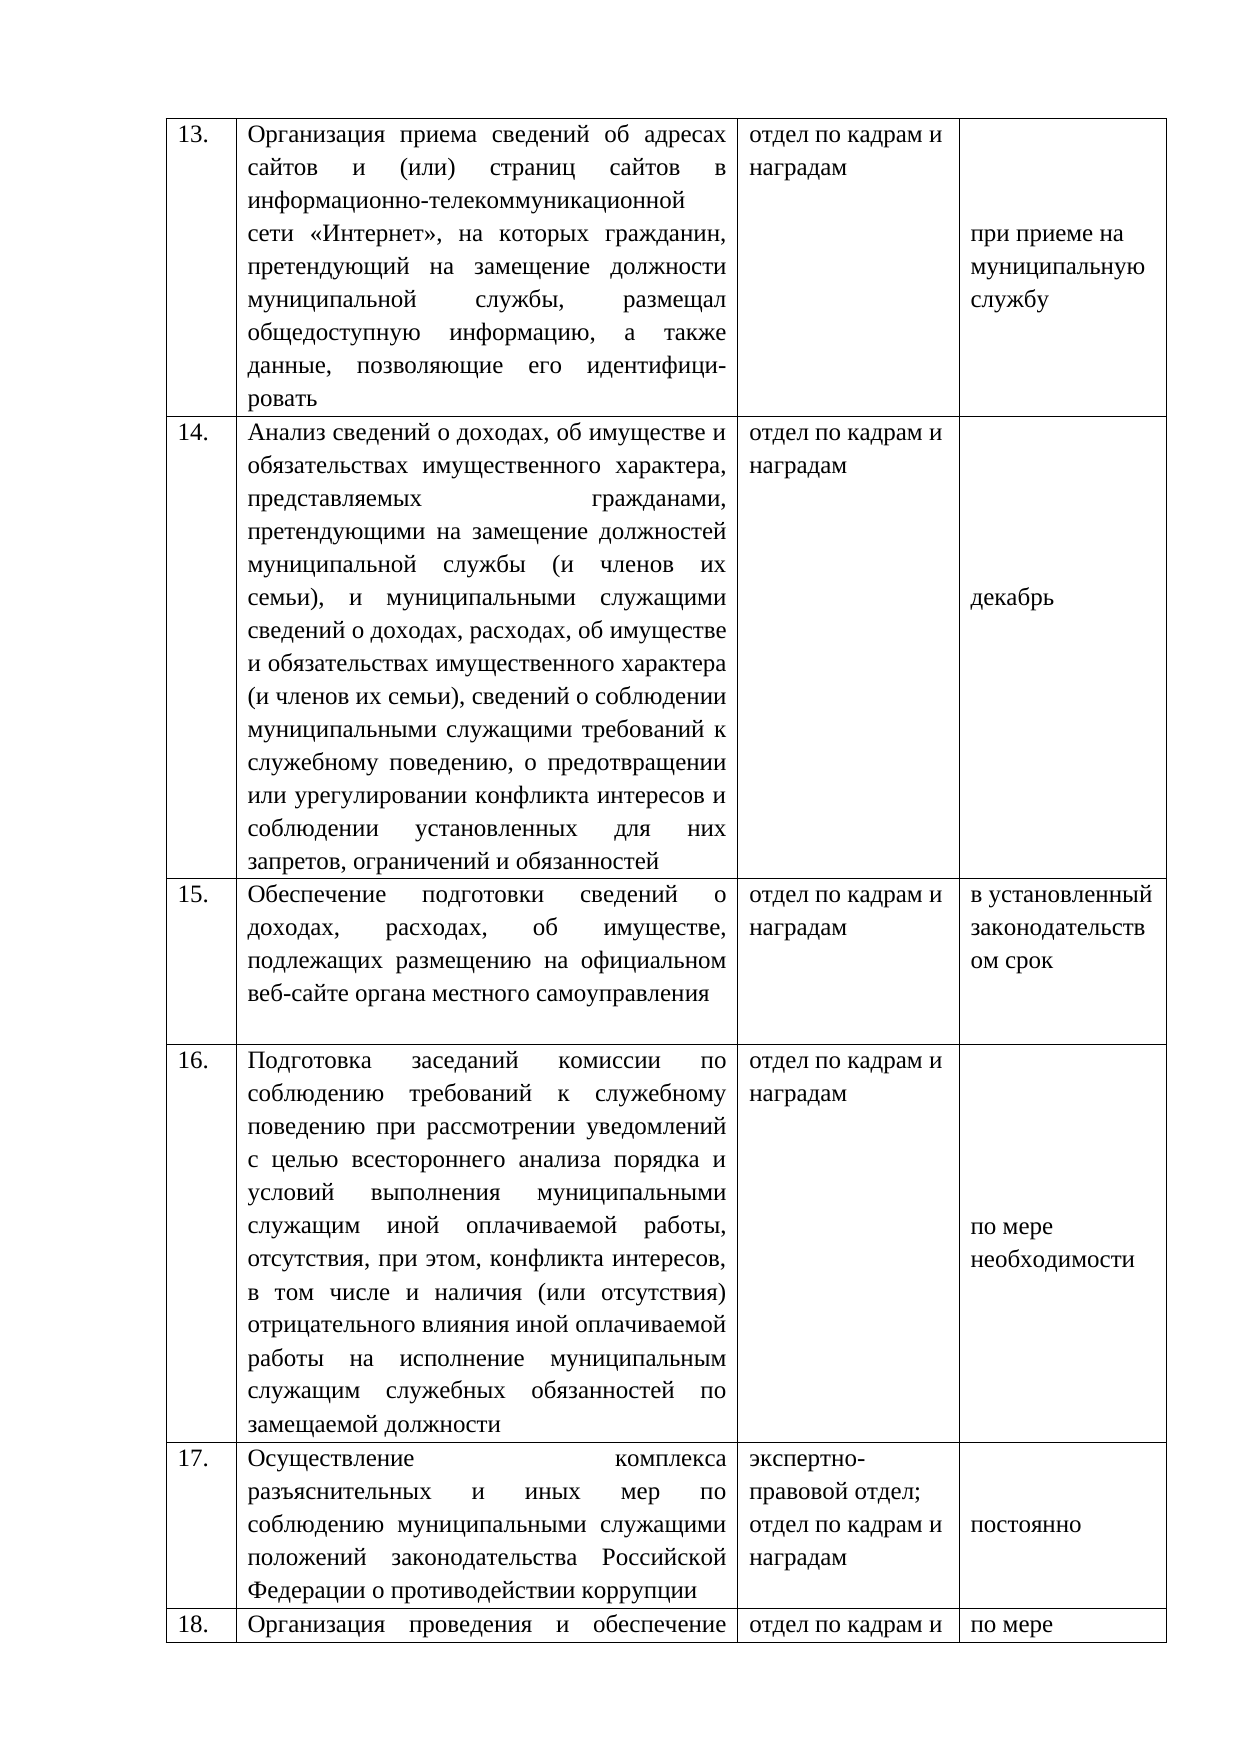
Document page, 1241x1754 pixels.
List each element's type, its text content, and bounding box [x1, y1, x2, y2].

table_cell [960, 1609, 1166, 1642]
table_cell отдел по кадрам и наградам [738, 879, 959, 1044]
table_cell [167, 1443, 236, 1608]
table_cell Анализ сведений о доходах, об имуществе и обязательствах имущественного характера, представляемых гражданами, претендующими на замещение должностей муниципальной службы (и членов их семьи), и муниципальными служащими сведений о доходах, расходах, об имуществе и обязательствах имущественного характера (и членов их семьи), сведений о соблюдении муниципальными служащими требований к служебному поведению, о предотвращении или урегулировании конфликта интересов и соблюдении установленных для них запретов, ограничений и обязанностей [237, 417, 737, 878]
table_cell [738, 119, 959, 416]
table_cell по мере необходимости [960, 1045, 1166, 1442]
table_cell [738, 1609, 959, 1642]
table_cell [167, 1045, 236, 1442]
table_cell Организация приема сведений об адресах сайтов и (или) страниц сайтов в информационно-телекоммуникационной сети «Интернет», на которых гражданин, претендующий на замещение должности муниципальной службы, размещал общедоступную информацию, а также данные, позволяющие его идентифици- ровать [237, 119, 737, 416]
table_cell в установленный законодательством срок [960, 879, 1166, 1044]
table_cell Обеспечение подготовки сведений о доходах, расходах, об имуществе, подлежащих размещению на официальном веб-сайте органа местного самоуправления [237, 879, 737, 1044]
table_cell [167, 879, 236, 1044]
table_cell [167, 417, 236, 878]
table_cell отдел по кадрам и наградам [738, 417, 959, 878]
table_cell постоянно [960, 1443, 1166, 1608]
table_cell декабрь [960, 417, 1166, 878]
table_cell [167, 1609, 236, 1642]
table_cell Осуществление комплекса разъяснительных и иных мер по соблюдению муниципальными служащими положений законодательства Российской Федерации о противодействии коррупции [237, 1443, 737, 1608]
table_cell отдел по кадрам и наградам [738, 1045, 959, 1442]
table_cell Подготовка заседаний комиссии по соблюдению требований к служебному поведению при рассмотрении уведомлений с целью всестороннего анализа порядка и условий выполнения муниципальными служащим иной оплачиваемой работы, отсутствия, при этом, конфликта интересов, в том числе и наличия (или отсутствия) отрицательного влияния иной оплачиваемой работы на исполнение муниципальным служащим служебных обязанностей по замещаемой должности [237, 1045, 737, 1442]
table_cell экспертно-правовой отдел; отдел по кадрам и наградам [738, 1443, 959, 1608]
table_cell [960, 119, 1166, 416]
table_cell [237, 1609, 737, 1642]
table_cell [167, 119, 236, 416]
